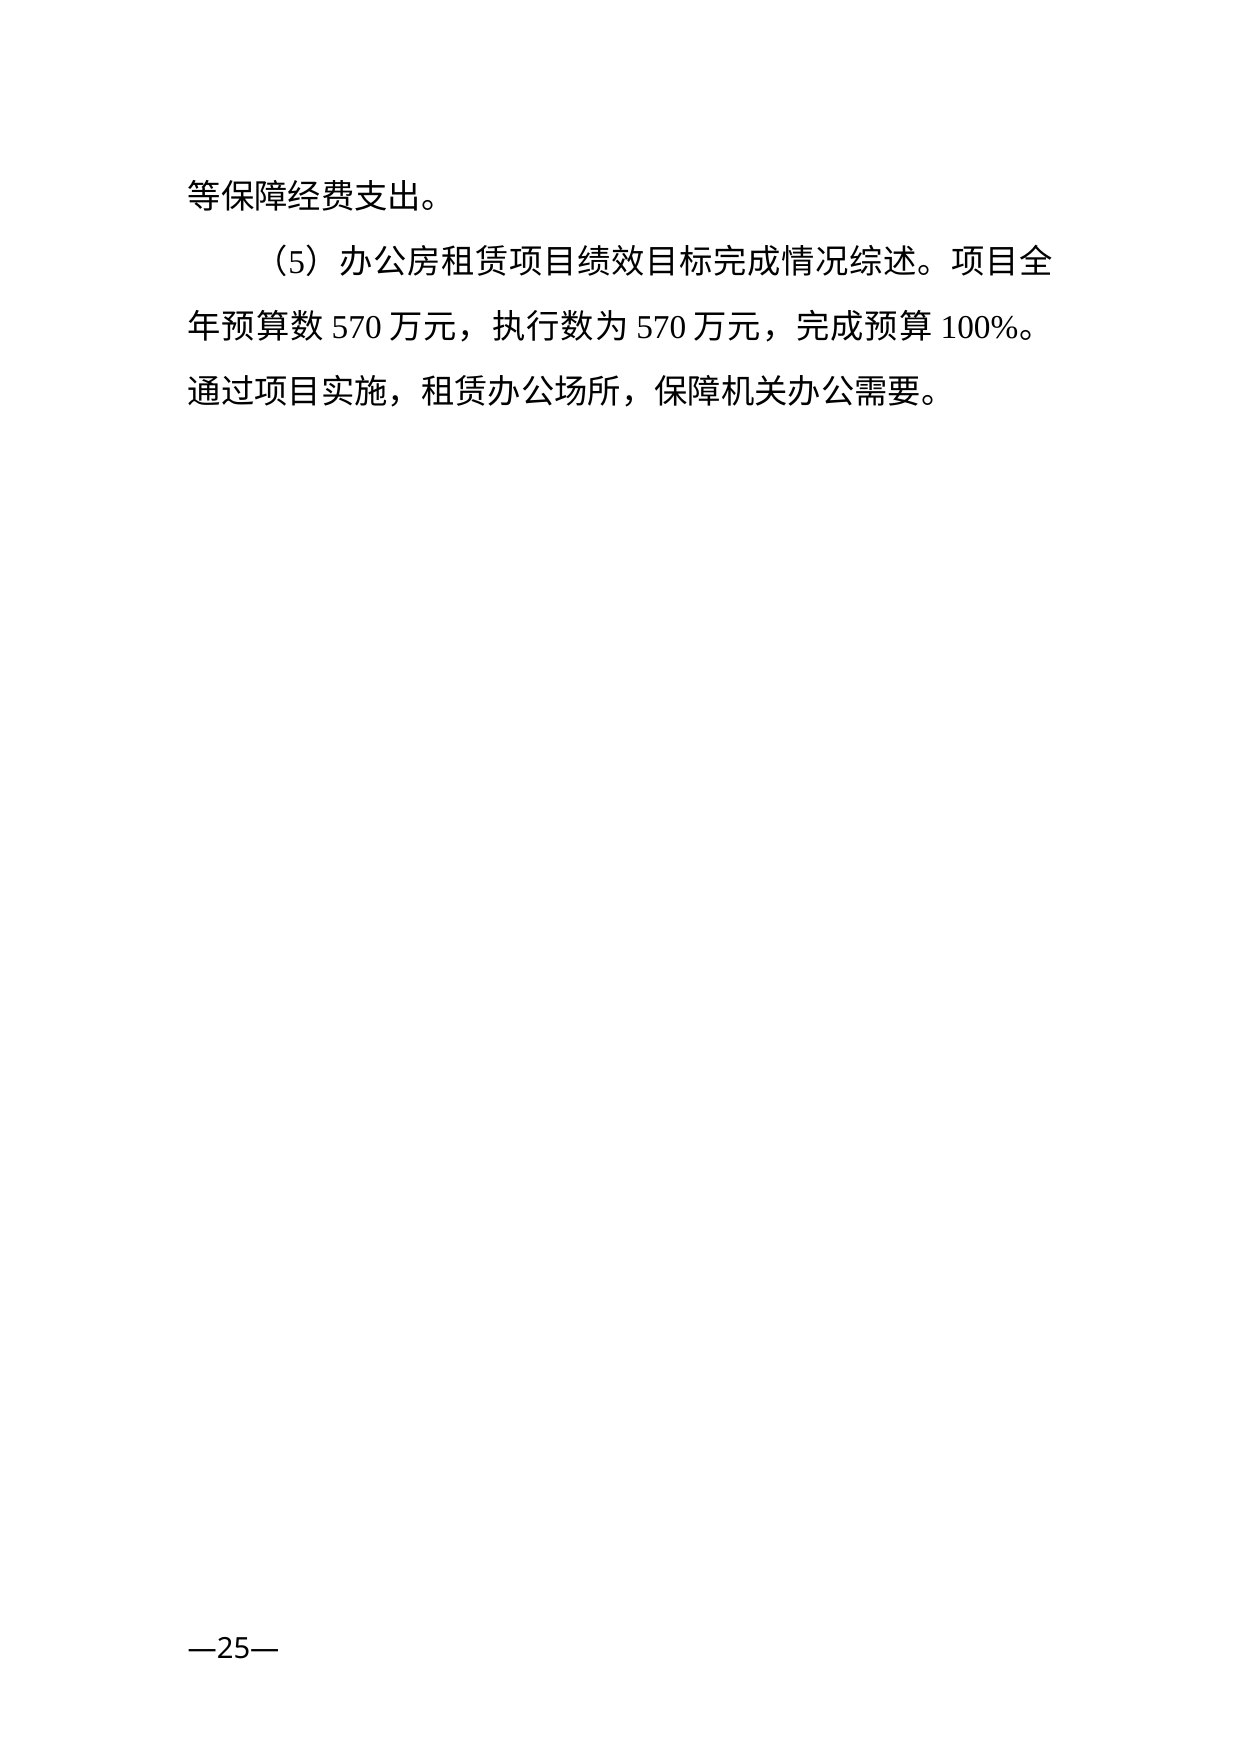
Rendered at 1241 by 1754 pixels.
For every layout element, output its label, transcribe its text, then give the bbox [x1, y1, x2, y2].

text （5）办公房租赁项目绩效目标完成情况综述。项目全年预算数570万元，执行数为570万元，完成预算100%。通过项目实施，租赁办公场所，保障机关办公需要。 [187, 227, 1053, 422]
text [187, 162, 1053, 227]
